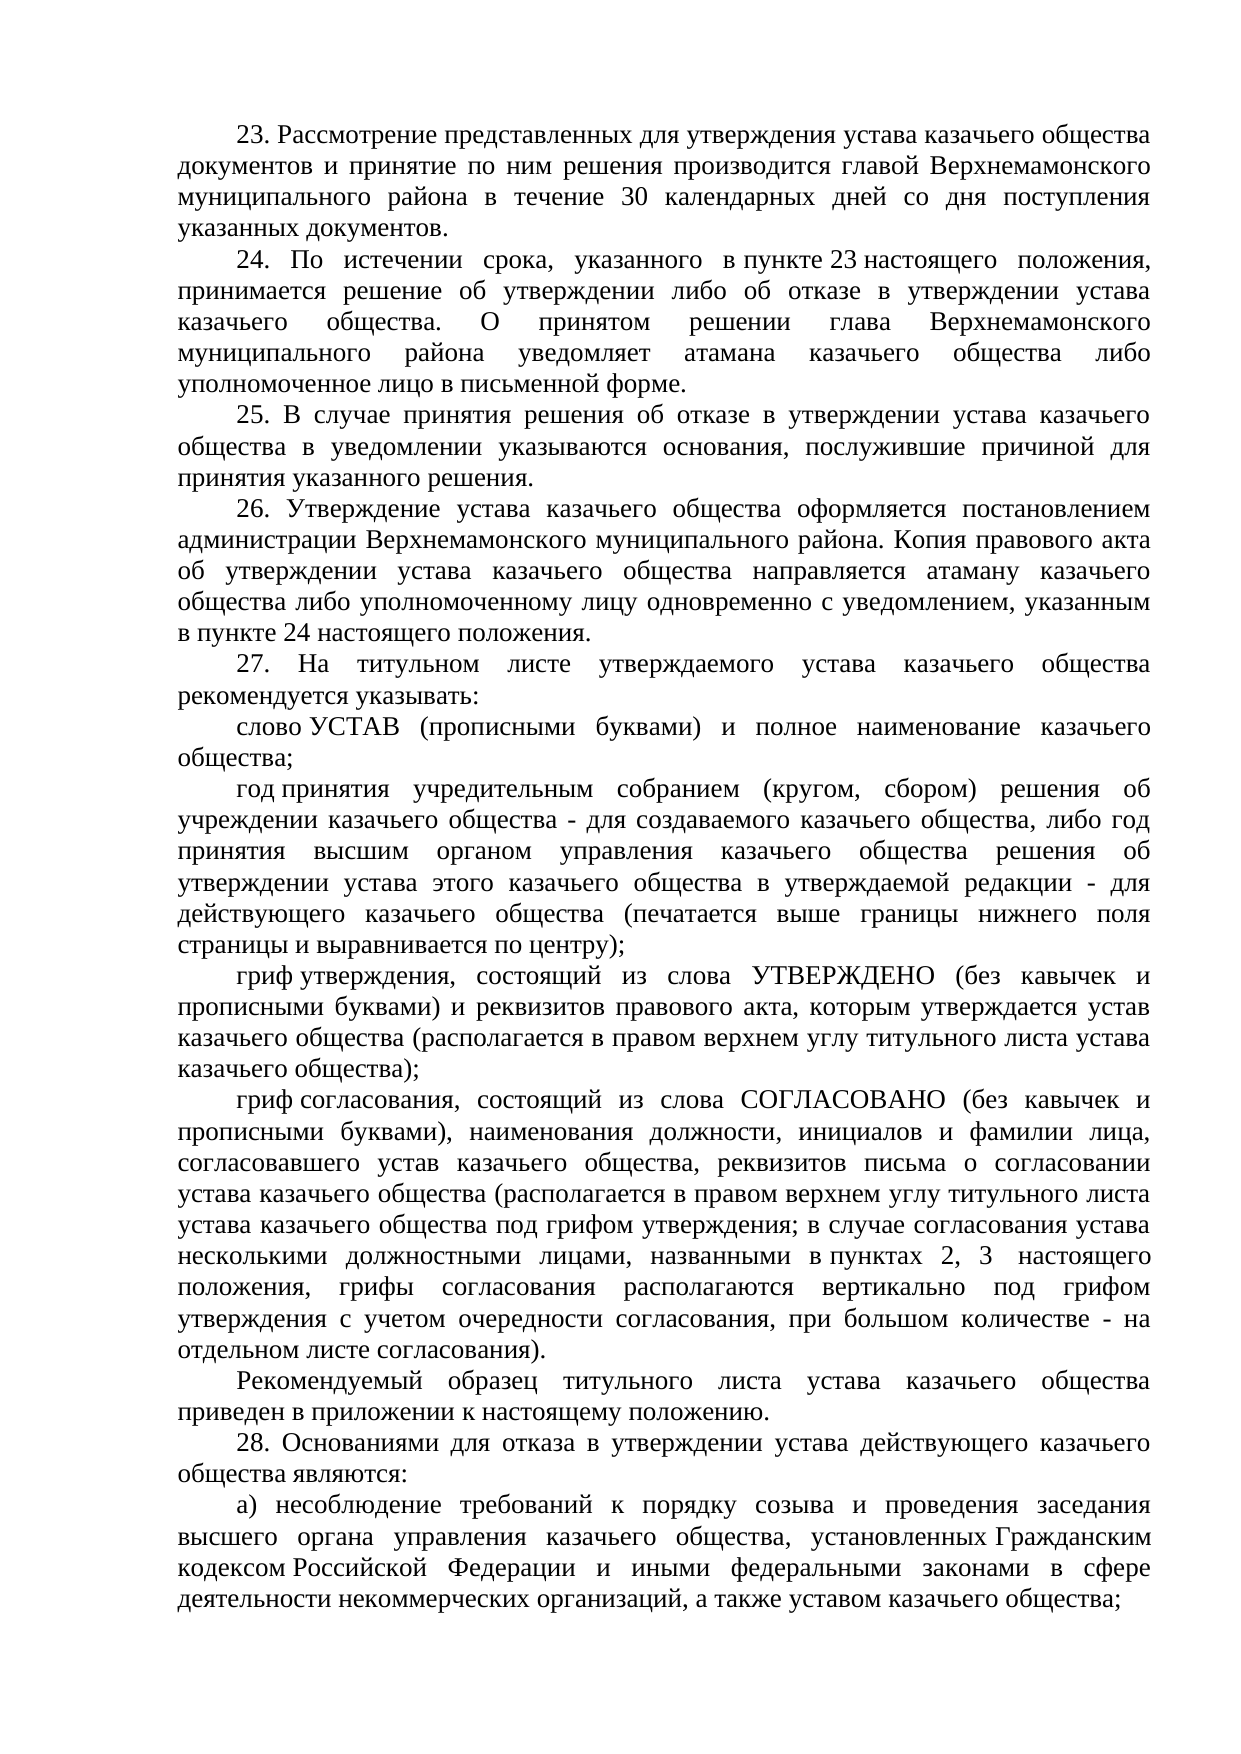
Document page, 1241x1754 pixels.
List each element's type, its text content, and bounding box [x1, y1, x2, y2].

text слово УСТАВ (прописными буквами) и полное наименование казачьего общества; [177, 710, 1152, 772]
text гриф согласования, состоящий из слова СОГЛАСОВАНО (без кавычек и прописными буквами), наименования должности, инициалов и фамилии лица, согласовавшего устав казачьего общества, реквизитов письма о согласовании устава казачьего общества (располагается в правом верхнем углу титульного листа устава казачьего общества под грифом утверждения; в случае согласования устава несколькими должностными лицами, названными в пунктах 2, 3 настоящего положения, грифы согласования располагаются вертикально под грифом утверждения с учетом очередности согласования, при большом количестве - на отдельном листе согласования). [177, 1084, 1152, 1364]
text 28. Основаниями для отказа в утверждении устава действующего казачьего общества являются: [177, 1426, 1152, 1488]
text 25. В случае принятия решения об отказе в утверждении устава казачьего общества в уведомлении указываются основания, послужившие причиной для принятия указанного решения. [177, 398, 1152, 492]
text Рекомендуемый образец титульного листа устава казачьего общества приведен в приложении к настоящему положению. [177, 1364, 1152, 1426]
text 23. Рассмотрение представленных для утверждения устава казачьего общества документов и принятие по ним решения производится главой Верхнемамонского муниципального района в течение 30 календарных дней со дня поступления указанных документов. [177, 118, 1152, 243]
text 26. Утверждение устава казачьего общества оформляется постановлением администрации Верхнемамонского муниципального района. Копия правового акта об утверждении устава казачьего общества направляется атаману казачьего общества либо уполномоченному лицу одновременно с уведомлением, указанным в пункте 24 настоящего положения. [177, 492, 1152, 648]
text гриф утверждения, состоящий из слова УТВЕРЖДЕНО (без кавычек и прописными буквами) и реквизитов правового акта, которым утверждается устав казачьего общества (располагается в правом верхнем углу титульного листа устава казачьего общества); [177, 959, 1152, 1084]
text год принятия учредительным собранием (кругом, сбором) решения об учреждении казачьего общества - для создаваемого казачьего общества, либо год принятия высшим органом управления казачьего общества решения об утверждении устава этого казачьего общества в утверждаемой редакции - для действующего казачьего общества (печатается выше границы нижнего поля страницы и выравнивается по центру); [177, 772, 1152, 959]
text 27. На титульном листе утверждаемого устава казачьего общества рекомендуется указывать: [177, 648, 1152, 710]
text 24. По истечении срока, указанного в пункте 23 настоящего положения, принимается решение об утверждении либо об отказе в утверждении устава казачьего общества. О принятом решении глава Верхнемамонского муниципального района уведомляет атамана казачьего общества либо уполномоченное лицо в письменной форме. [177, 243, 1152, 398]
text а) несоблюдение требований к порядку созыва и проведения заседания высшего органа управления казачьего общества, установленных Гражданским кодексом Российской Федерации и иными федеральными законами в сфере деятельности некоммерческих организаций, а также уставом казачьего общества; [177, 1488, 1152, 1613]
